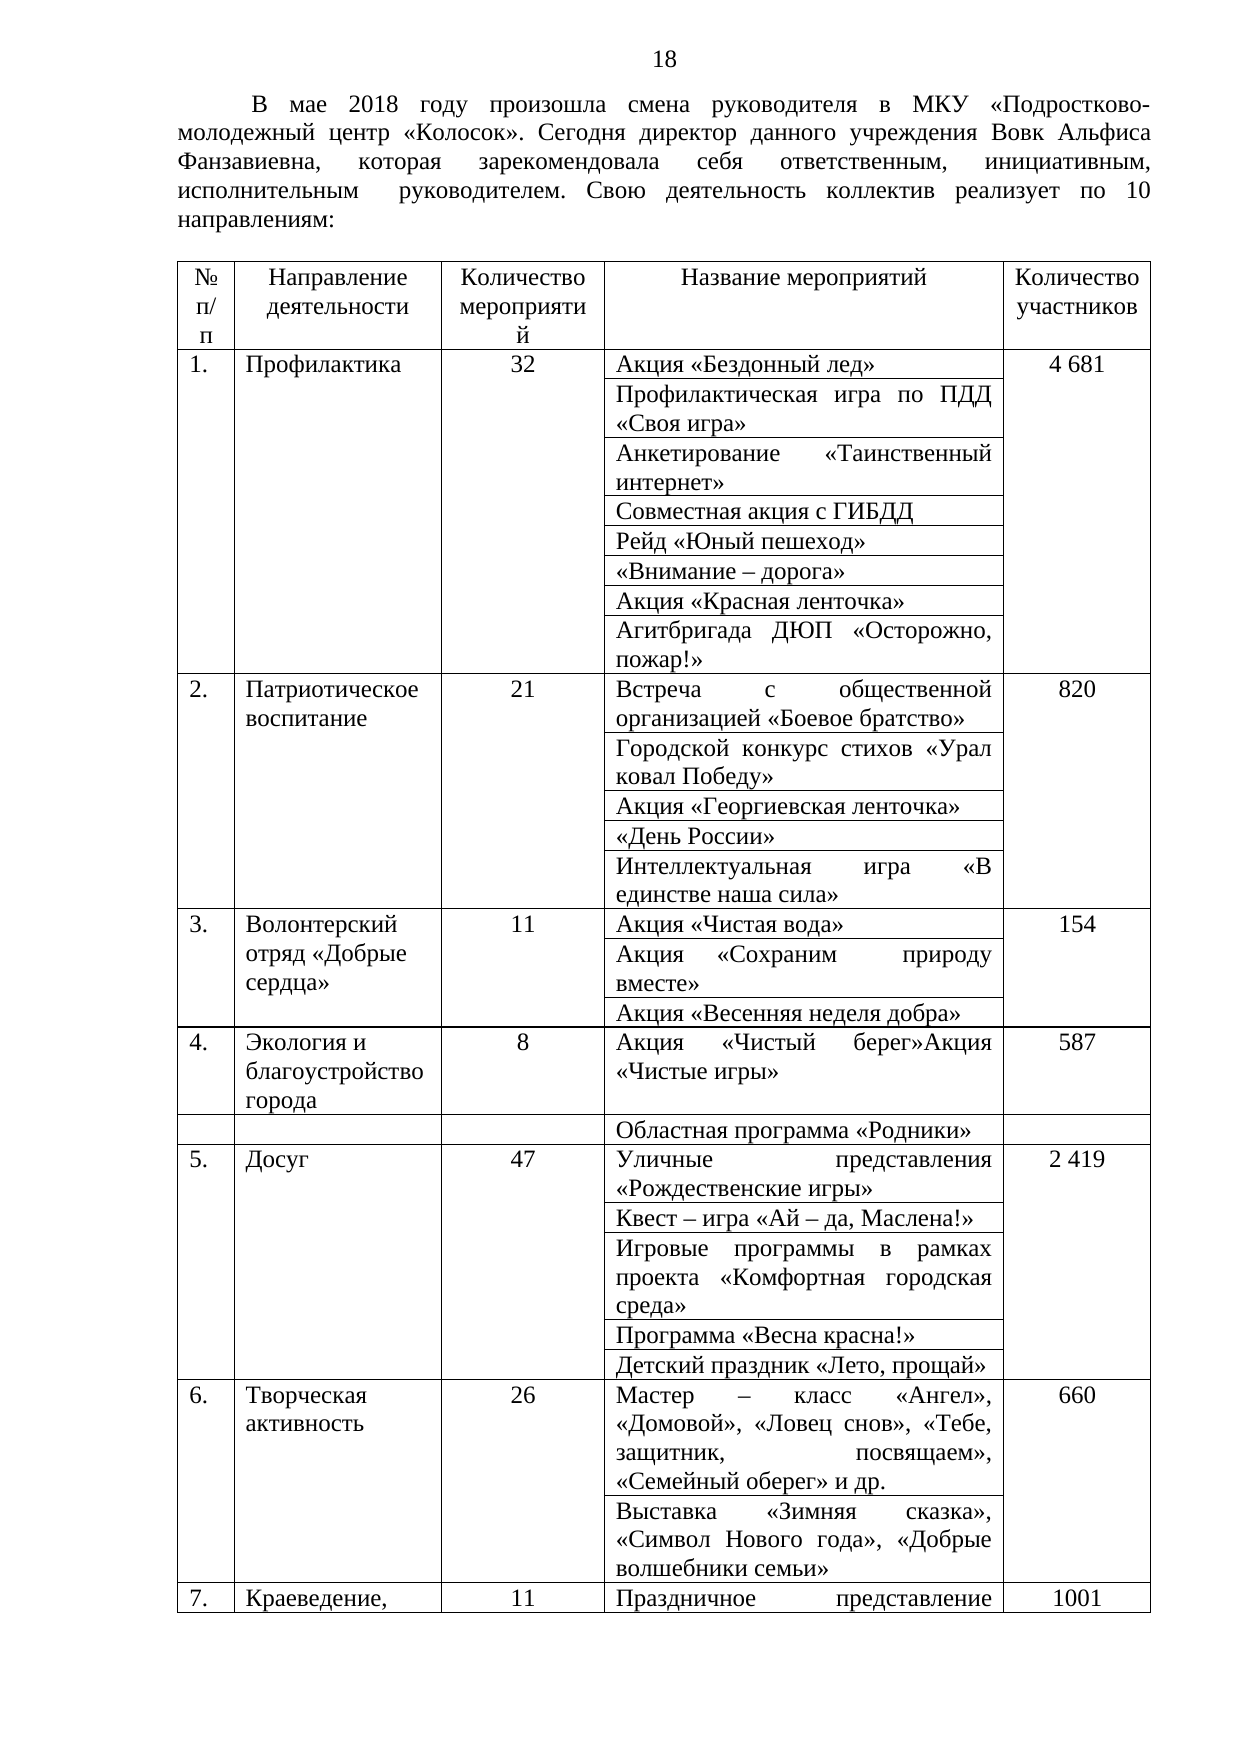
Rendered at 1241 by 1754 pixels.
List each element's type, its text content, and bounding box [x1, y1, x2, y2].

table_cell 8 [442, 1028, 604, 1114]
table_cell 26 [442, 1380, 604, 1582]
table_cell Патриотическое воспитание [235, 674, 441, 908]
table_cell 660 [1004, 1380, 1150, 1582]
table_cell Акция «Георгиевская ленточка» [605, 791, 1003, 820]
table_cell «День России» [605, 821, 1003, 850]
table_cell Акция «Чистая вода» [605, 909, 1003, 938]
table_cell Интеллектуальная игра «В единстве наша сила» [605, 851, 1003, 908]
table_cell [235, 1115, 441, 1143]
table_header Название мероприятий [605, 262, 1003, 348]
table_cell 11 [442, 1583, 604, 1612]
table_cell 1001 [1004, 1583, 1150, 1612]
table_cell Агитбригада ДЮП «Осторожно, пожар!» [605, 616, 1003, 673]
table_cell Игровые программы в рамках проекта «Комфортная городская среда» [605, 1233, 1003, 1319]
table_cell 2. [178, 674, 234, 908]
table_cell Досуг [235, 1145, 441, 1379]
table_cell [178, 1115, 234, 1143]
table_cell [235, 1583, 441, 1612]
table_cell Профилактика [235, 350, 441, 673]
table_cell 21 [442, 674, 604, 908]
table_cell 5. [178, 1145, 234, 1379]
table_cell Волонтерский отряд «Добрые сердца» [235, 909, 441, 1026]
table_cell Анкетирование «Таинственный интернет» [605, 438, 1003, 495]
table_cell «Внимание – дорога» [605, 556, 1003, 585]
table_cell Встреча с общественной организацией «Боевое братство» [605, 674, 1003, 732]
table_cell [442, 1115, 604, 1143]
table_cell [1004, 1115, 1150, 1143]
table_cell 47 [442, 1145, 604, 1379]
table_cell 154 [1004, 909, 1150, 1026]
table_header Направление деятельности [235, 262, 441, 348]
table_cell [605, 1583, 1003, 1612]
table_header Количество мероприятий [442, 262, 604, 348]
table_cell 32 [442, 350, 604, 673]
table_cell Профилактическая игра по ПДД «Своя игра» [605, 379, 1003, 437]
table_cell 4. [178, 1028, 234, 1114]
table_cell Акция «Красная ленточка» [605, 586, 1003, 614]
table_cell Акция «Сохраним природу вместе» [605, 939, 1003, 997]
table_cell 820 [1004, 674, 1150, 908]
text В мае 2018 году произошла смена руководителя в МКУ «Подростково-молодежный центр «Колосок». Сегодня директор данного учреждения Вовк Альфиса Фанзавиевна, которая зарекомендовала себя ответственным, инициативным, исполнительным руководителем. Свою деятельность коллектив реализует по 10 направлениям: [177, 89, 1152, 232]
table_cell Акция «Бездонный лед» [605, 350, 1003, 378]
table_cell Программа «Весна красна!» [605, 1320, 1003, 1349]
table_cell 11 [442, 909, 604, 1026]
table_cell Творческая активность [235, 1380, 441, 1582]
table_cell Экология и благоустройство города [235, 1028, 441, 1114]
table_cell Областная программа «Родники» [605, 1115, 1003, 1143]
table_cell Квест – игра «Ай – да, Маслена!» [605, 1203, 1003, 1232]
table_cell 6. [178, 1380, 234, 1582]
table_cell Выставка «Зимняя сказка», «Символ Нового года», «Добрые волшебники семьи» [605, 1496, 1003, 1582]
table_cell Детский праздник «Лето, прощай» [605, 1350, 1003, 1379]
table_cell 1. [178, 350, 234, 673]
table_cell 3. [178, 909, 234, 1026]
table_cell 2 419 [1004, 1145, 1150, 1379]
table_cell Акция «Чистый берег»Акция «Чистые игры» [605, 1028, 1003, 1114]
table_cell Уличные представления «Рождественские игры» [605, 1145, 1003, 1202]
table_cell 4 681 [1004, 350, 1150, 673]
table_header Количество участников [1004, 262, 1150, 348]
table_cell 587 [1004, 1028, 1150, 1114]
table_cell 7. [178, 1583, 234, 1612]
table_cell Рейд «Юный пешеход» [605, 526, 1003, 555]
table_header № п/п [178, 262, 234, 348]
table_cell Мастер – класс «Ангел», «Домовой», «Ловец снов», «Тебе, защитник, посвящаем», «Семейный оберег» и др. [605, 1380, 1003, 1495]
table_cell Городской конкурс стихов «Урал ковал Победу» [605, 733, 1003, 790]
table_cell Акция «Весенняя неделя добра» [605, 998, 1003, 1026]
table_cell Совместная акция с ГИБДД [605, 496, 1003, 525]
